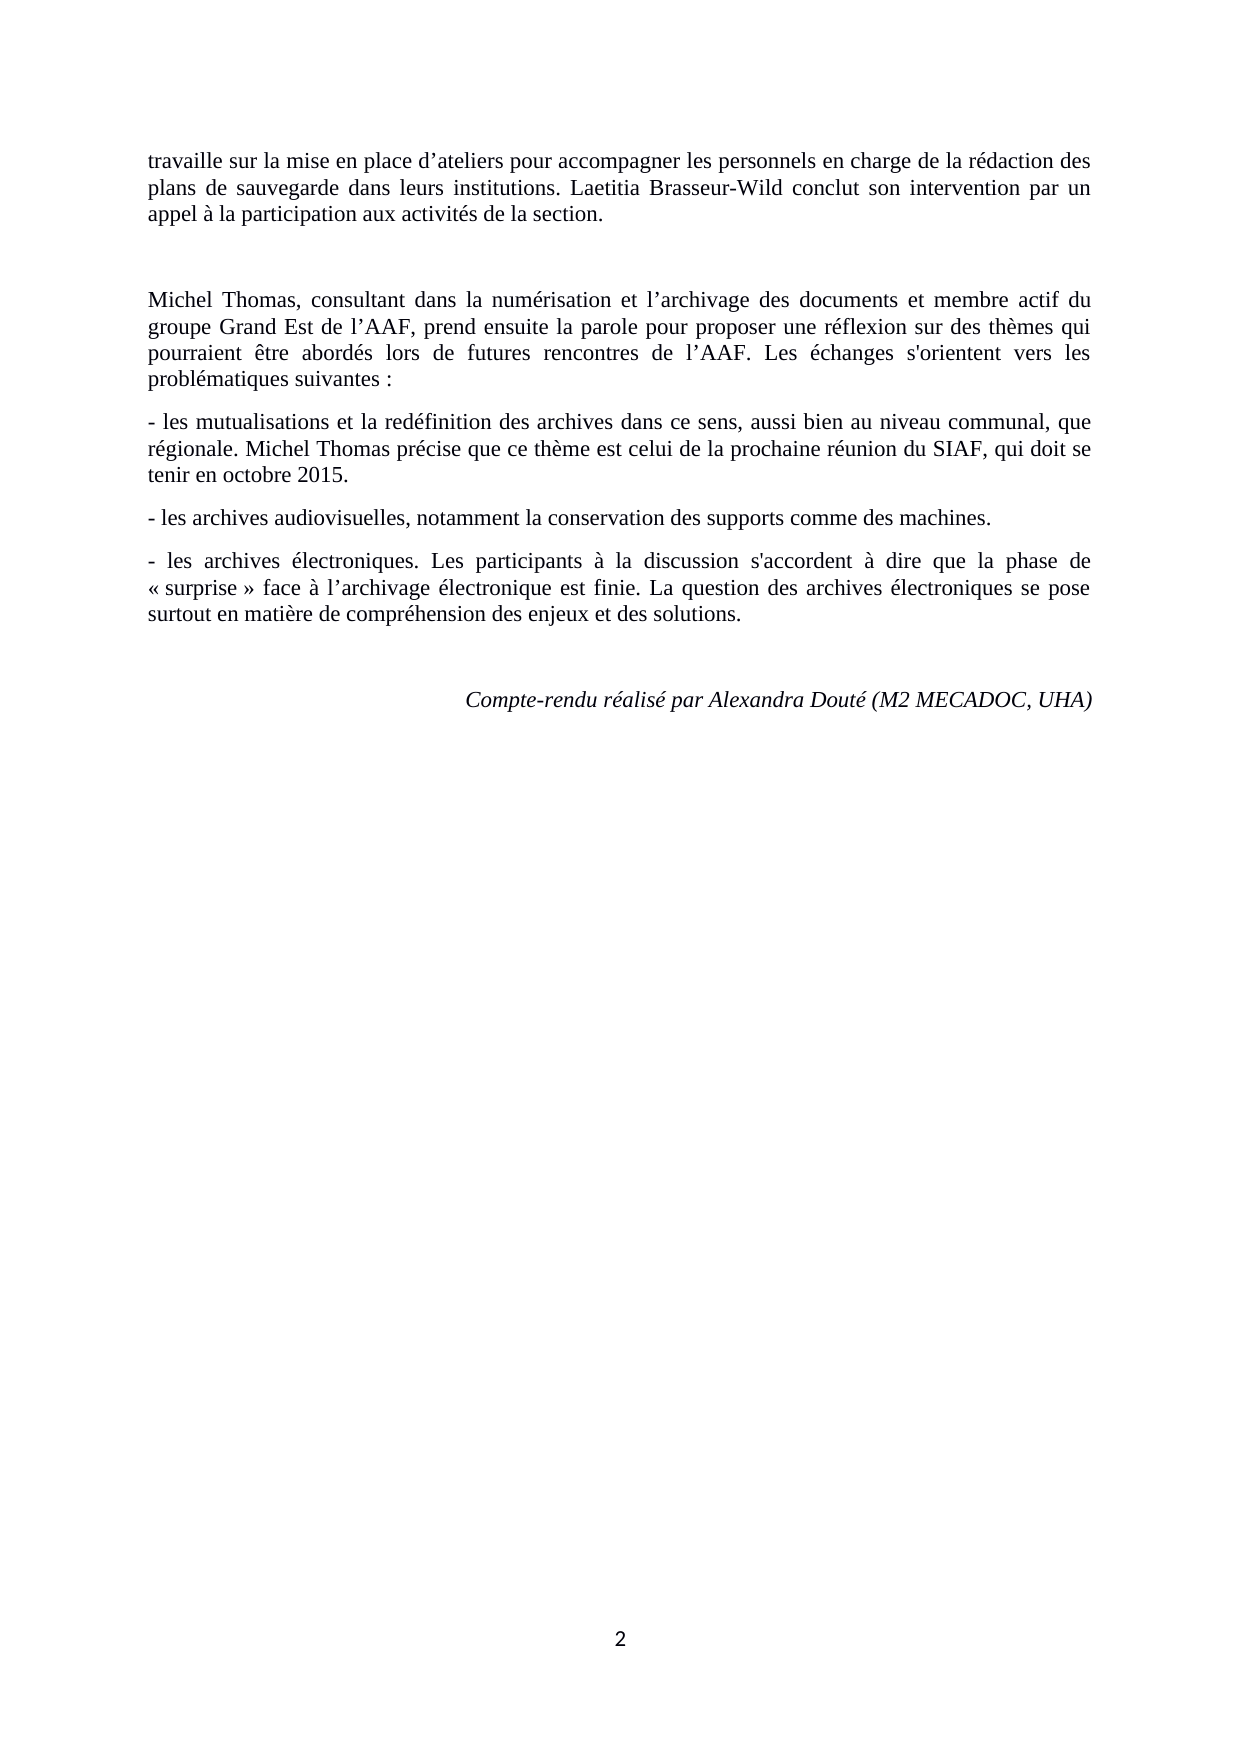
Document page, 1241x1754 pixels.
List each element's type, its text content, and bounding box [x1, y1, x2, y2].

text - les archives audiovisuelles, notamment la conservation des supports comme des machines. [148, 504, 1093, 531]
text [148, 148, 1093, 227]
text - les mutualisations et la redéfinition des archives dans ce sens, aussi bien au niveau communal, que régionale. Michel Thomas précise que ce thème est celui de la prochaine réunion du SIAF, qui doit se tenir en octobre 2015. [148, 408, 1093, 487]
text Michel Thomas, consultant dans la numérisation et l’archivage des documents et membre actif du groupe Grand Est de l’AAF, prend ensuite la parole pour proposer une réflexion sur des thèmes qui pourraient être abordés lors de futures rencontres de l’AAF. Les échanges s'orientent vers les problématiques suivantes : [148, 286, 1093, 392]
text Compte-rendu réalisé par Alexandra Douté (M2 MECADOC, UHA) [148, 686, 1093, 712]
text - les archives électroniques. Les participants à la discussion s'accordent à dire que la phase de « surprise » face à l’archivage électronique est finie. La question des archives électroniques se pose surtout en matière de compréhension des enjeux et des solutions. [148, 547, 1093, 626]
